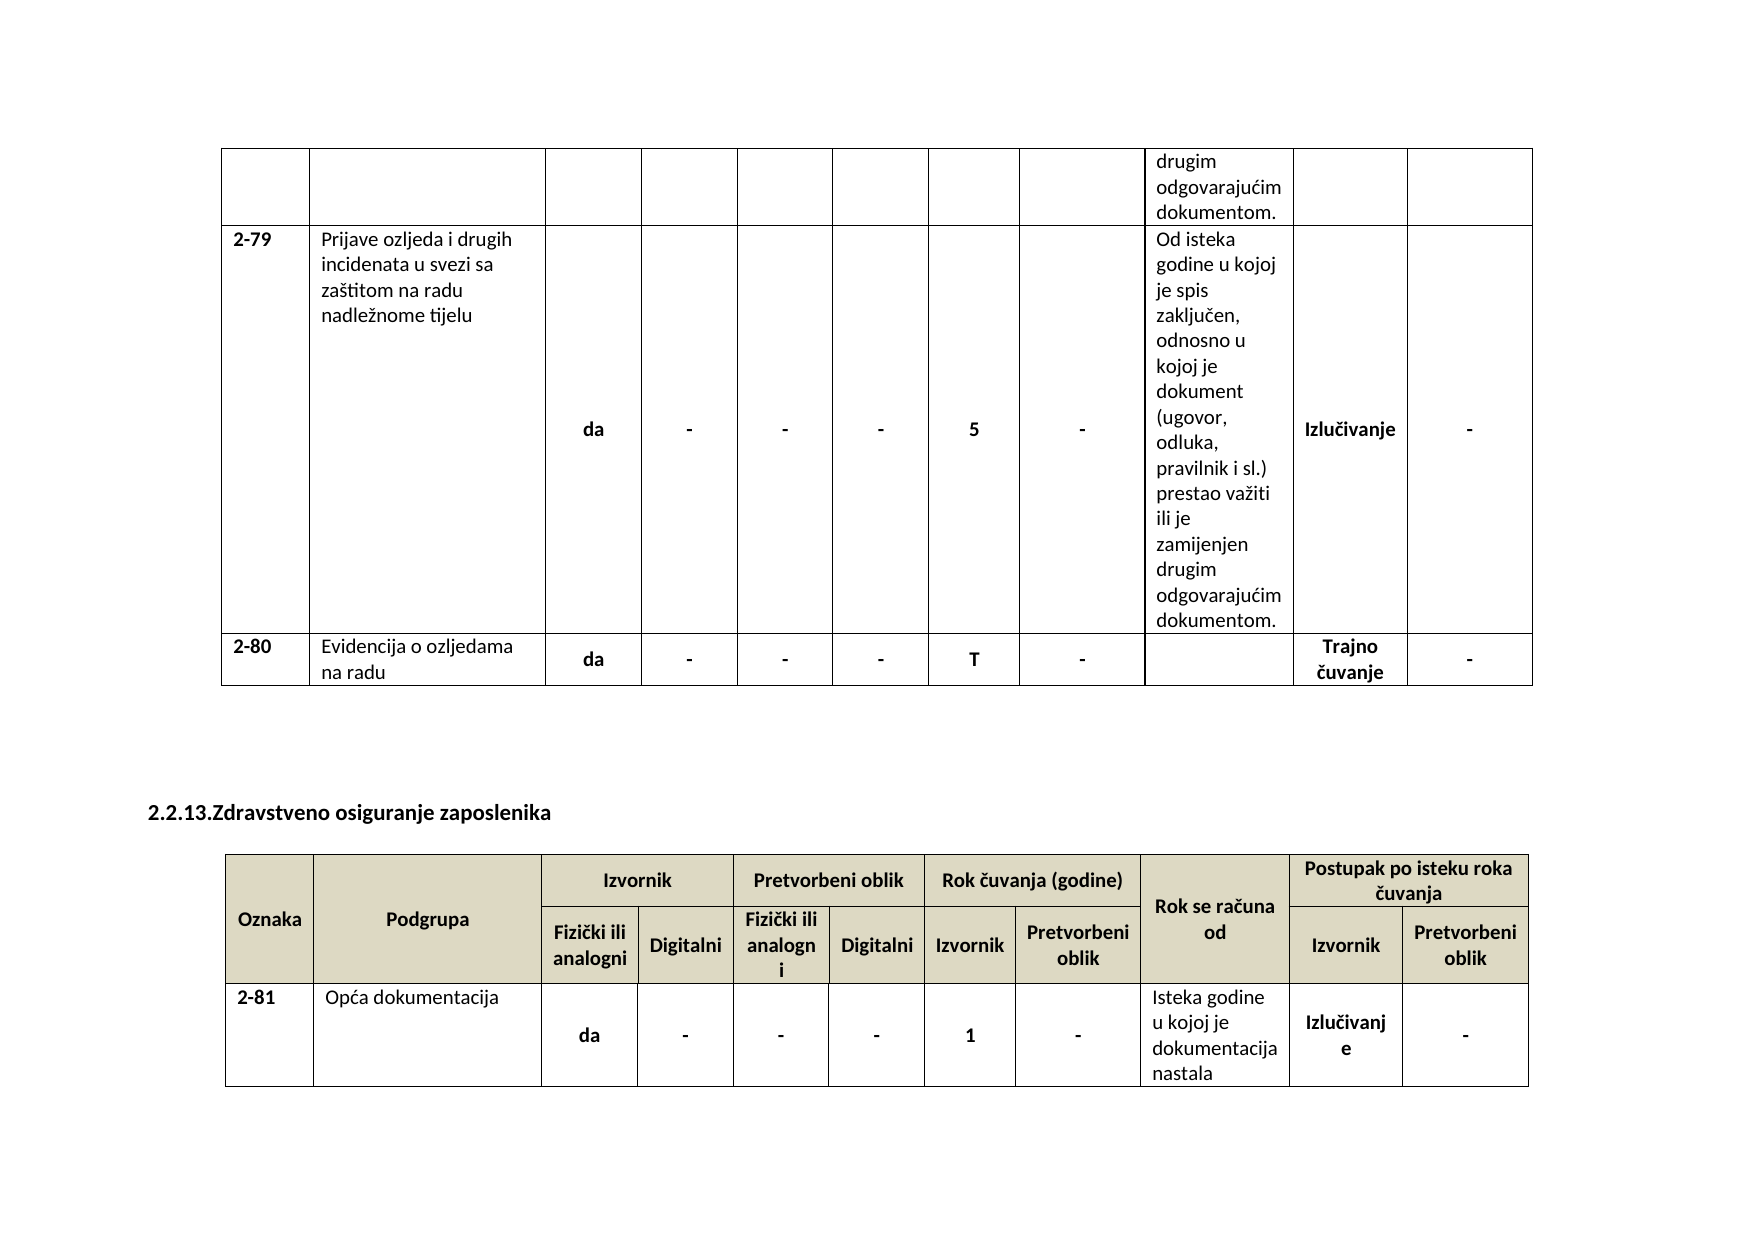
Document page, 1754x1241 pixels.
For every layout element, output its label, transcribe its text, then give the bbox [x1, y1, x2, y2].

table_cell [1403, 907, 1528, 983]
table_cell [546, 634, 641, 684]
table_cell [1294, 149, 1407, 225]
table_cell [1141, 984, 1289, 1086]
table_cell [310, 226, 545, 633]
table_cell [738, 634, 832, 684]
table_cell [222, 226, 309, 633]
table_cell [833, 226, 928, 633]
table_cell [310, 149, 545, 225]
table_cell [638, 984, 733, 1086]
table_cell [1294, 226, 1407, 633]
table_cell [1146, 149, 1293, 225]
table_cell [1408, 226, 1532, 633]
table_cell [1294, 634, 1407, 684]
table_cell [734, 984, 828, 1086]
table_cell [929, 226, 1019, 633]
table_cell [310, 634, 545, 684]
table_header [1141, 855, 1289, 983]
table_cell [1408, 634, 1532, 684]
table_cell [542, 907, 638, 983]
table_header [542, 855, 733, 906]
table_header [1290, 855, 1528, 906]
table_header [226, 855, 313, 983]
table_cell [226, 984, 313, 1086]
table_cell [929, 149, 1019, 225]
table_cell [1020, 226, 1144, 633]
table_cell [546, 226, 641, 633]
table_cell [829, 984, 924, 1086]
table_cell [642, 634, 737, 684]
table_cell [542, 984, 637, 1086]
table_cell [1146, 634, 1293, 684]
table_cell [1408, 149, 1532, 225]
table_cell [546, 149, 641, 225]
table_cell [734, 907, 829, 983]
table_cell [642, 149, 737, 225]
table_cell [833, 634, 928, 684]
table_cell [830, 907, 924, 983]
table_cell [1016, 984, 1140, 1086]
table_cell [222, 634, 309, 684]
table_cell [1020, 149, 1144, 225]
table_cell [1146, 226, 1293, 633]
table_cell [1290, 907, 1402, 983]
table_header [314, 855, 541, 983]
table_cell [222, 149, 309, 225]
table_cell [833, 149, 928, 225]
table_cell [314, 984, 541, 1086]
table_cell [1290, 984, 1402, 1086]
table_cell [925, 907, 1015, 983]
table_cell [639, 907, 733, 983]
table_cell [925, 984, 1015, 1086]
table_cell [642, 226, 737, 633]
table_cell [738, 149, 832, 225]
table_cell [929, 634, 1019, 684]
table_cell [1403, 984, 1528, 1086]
text 2.2.13.Zdravstveno osiguranje zaposlenika [148, 798, 1606, 826]
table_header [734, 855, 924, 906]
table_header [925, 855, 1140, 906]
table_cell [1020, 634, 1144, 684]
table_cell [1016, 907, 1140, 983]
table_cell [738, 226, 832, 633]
